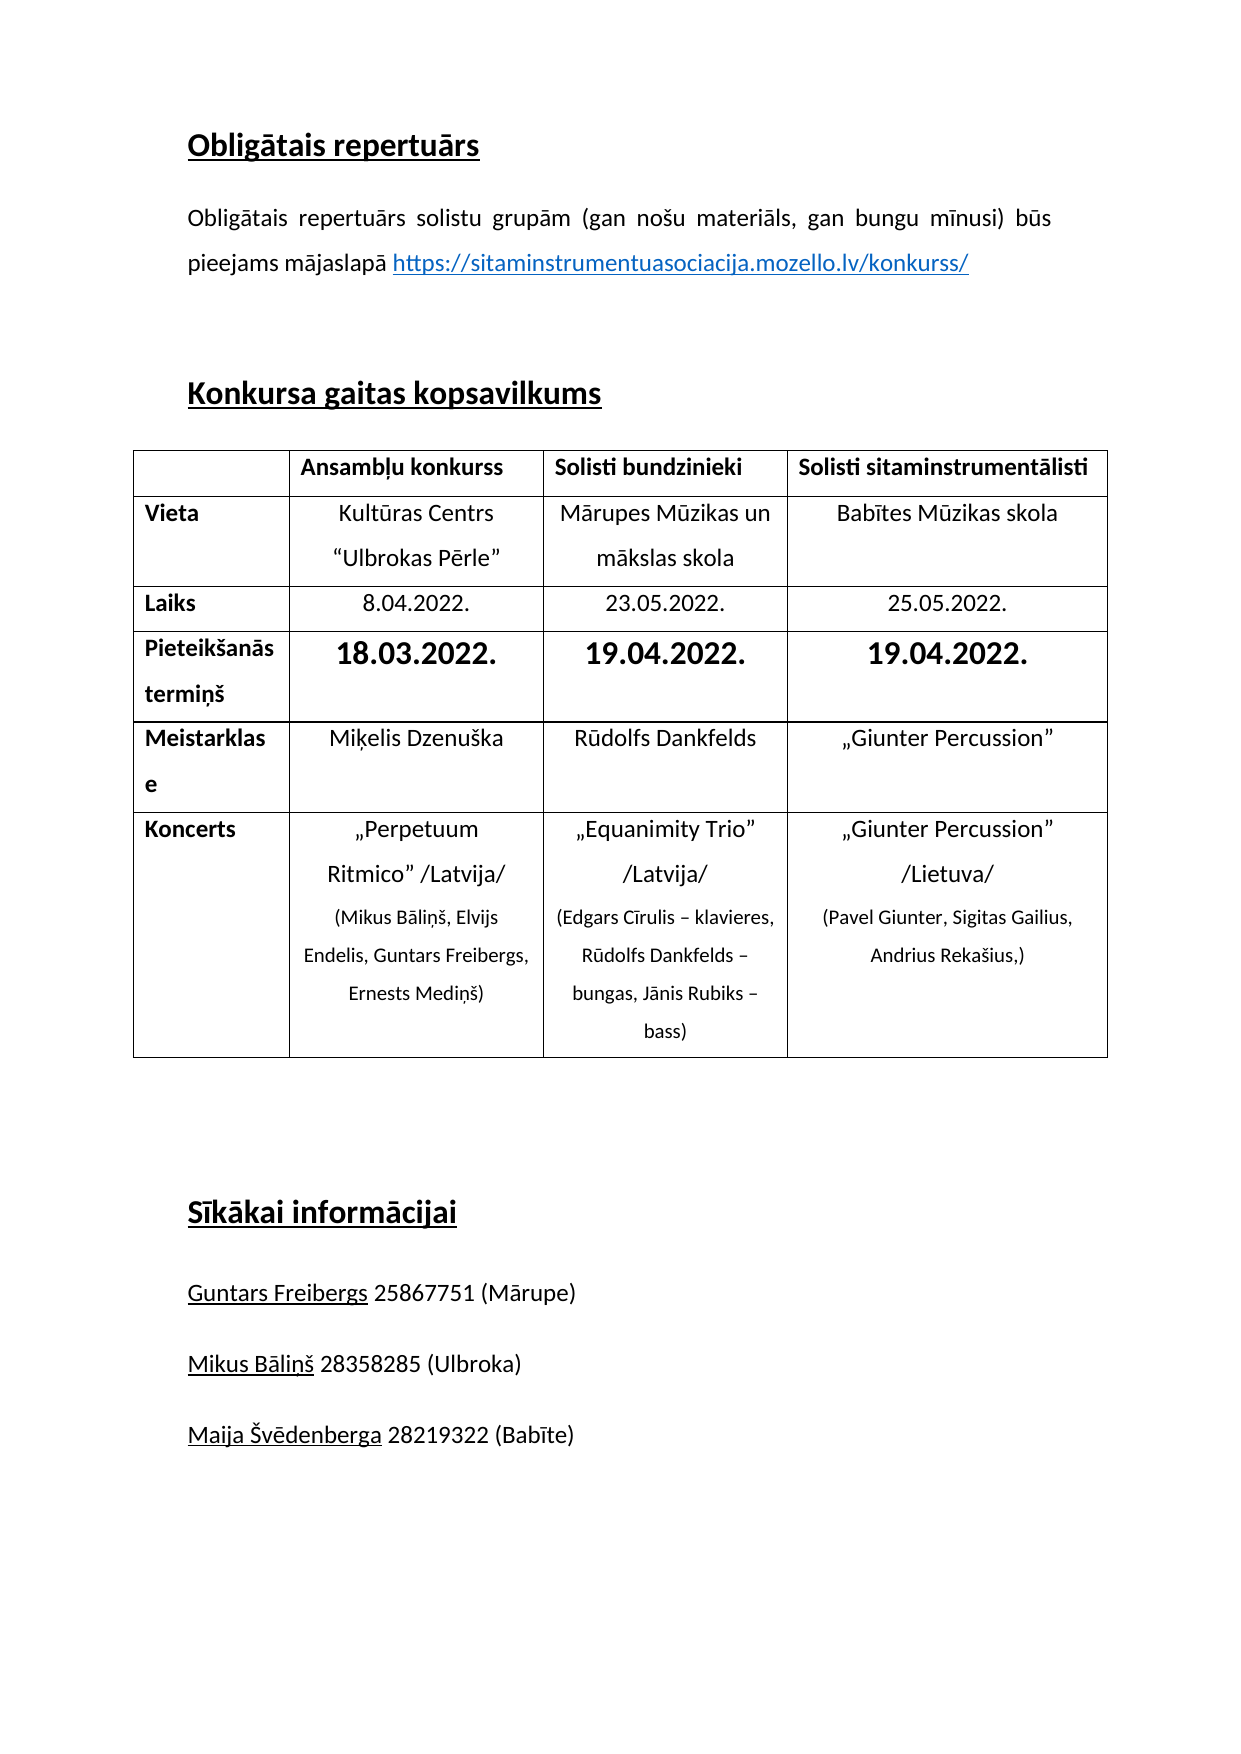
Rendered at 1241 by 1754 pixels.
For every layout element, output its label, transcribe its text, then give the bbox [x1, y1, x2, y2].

table_cell „Giunter Percussion” /Lietuva/ (Pavel Giunter, Sigitas Gailius, Andrius Rekašius,) [788, 813, 1107, 1057]
table_cell 19.04.2022. [788, 632, 1107, 721]
table_cell Babītes Mūzikas skola [788, 497, 1107, 586]
table_cell Vieta [134, 497, 289, 586]
table_cell Rūdolfs Dankfelds [544, 723, 787, 812]
table_cell 23.05.2022. [544, 587, 787, 631]
table_header [134, 451, 289, 496]
table_cell „Perpetuum Ritmico” /Latvija/ (Mikus Bāliņš, Elvijs Endelis, Guntars Freibergs, Ernests Mediņš) [290, 813, 543, 1057]
text Konkursa gaitas kopsavilkums [187, 372, 1053, 413]
table_cell Koncerts [134, 813, 289, 1057]
text Maija Švēdenberga 28219322 (Babīte) [187, 1419, 1053, 1449]
table_cell Mārupes Mūzikas un mākslas skola [544, 497, 787, 586]
table_cell Laiks [134, 587, 289, 631]
table_cell Meistarklase [134, 723, 289, 812]
text Sīkākai informācijai [187, 1191, 1053, 1232]
table_cell 19.04.2022. [544, 632, 787, 721]
text Obligātais repertuārs [187, 124, 1053, 165]
text Obligātais repertuārs solistu grupām (gan nošu materiāls, gan bungu mīnusi) būs pieejams mājaslapā https://sitaminstrumentuasociacija.mozello.lv/konkurss/ [187, 202, 1053, 278]
table_cell Pieteikšanās termiņš [134, 632, 289, 721]
text Guntars Freibergs 25867751 (Mārupe) [187, 1277, 1053, 1308]
table_cell Kultūras Centrs “Ulbrokas Pērle” [290, 497, 543, 586]
table_header Solisti bundzinieki [544, 451, 787, 496]
text Mikus Bāliņš 28358285 (Ulbroka) [187, 1348, 1053, 1379]
table_header Ansambļu konkurss [290, 451, 543, 496]
table_cell 18.03.2022. [290, 632, 543, 721]
table_cell „Giunter Percussion” [788, 723, 1107, 812]
table_header Solisti sitaminstrumentālisti [788, 451, 1107, 496]
table_cell 25.05.2022. [788, 587, 1107, 631]
table_cell 8.04.2022. [290, 587, 543, 631]
table_cell „Equanimity Trio” /Latvija/ (Edgars Cīrulis – klavieres, Rūdolfs Dankfelds – bungas, Jānis Rubiks – bass) [544, 813, 787, 1057]
table_cell Miķelis Dzenuška [290, 723, 543, 812]
